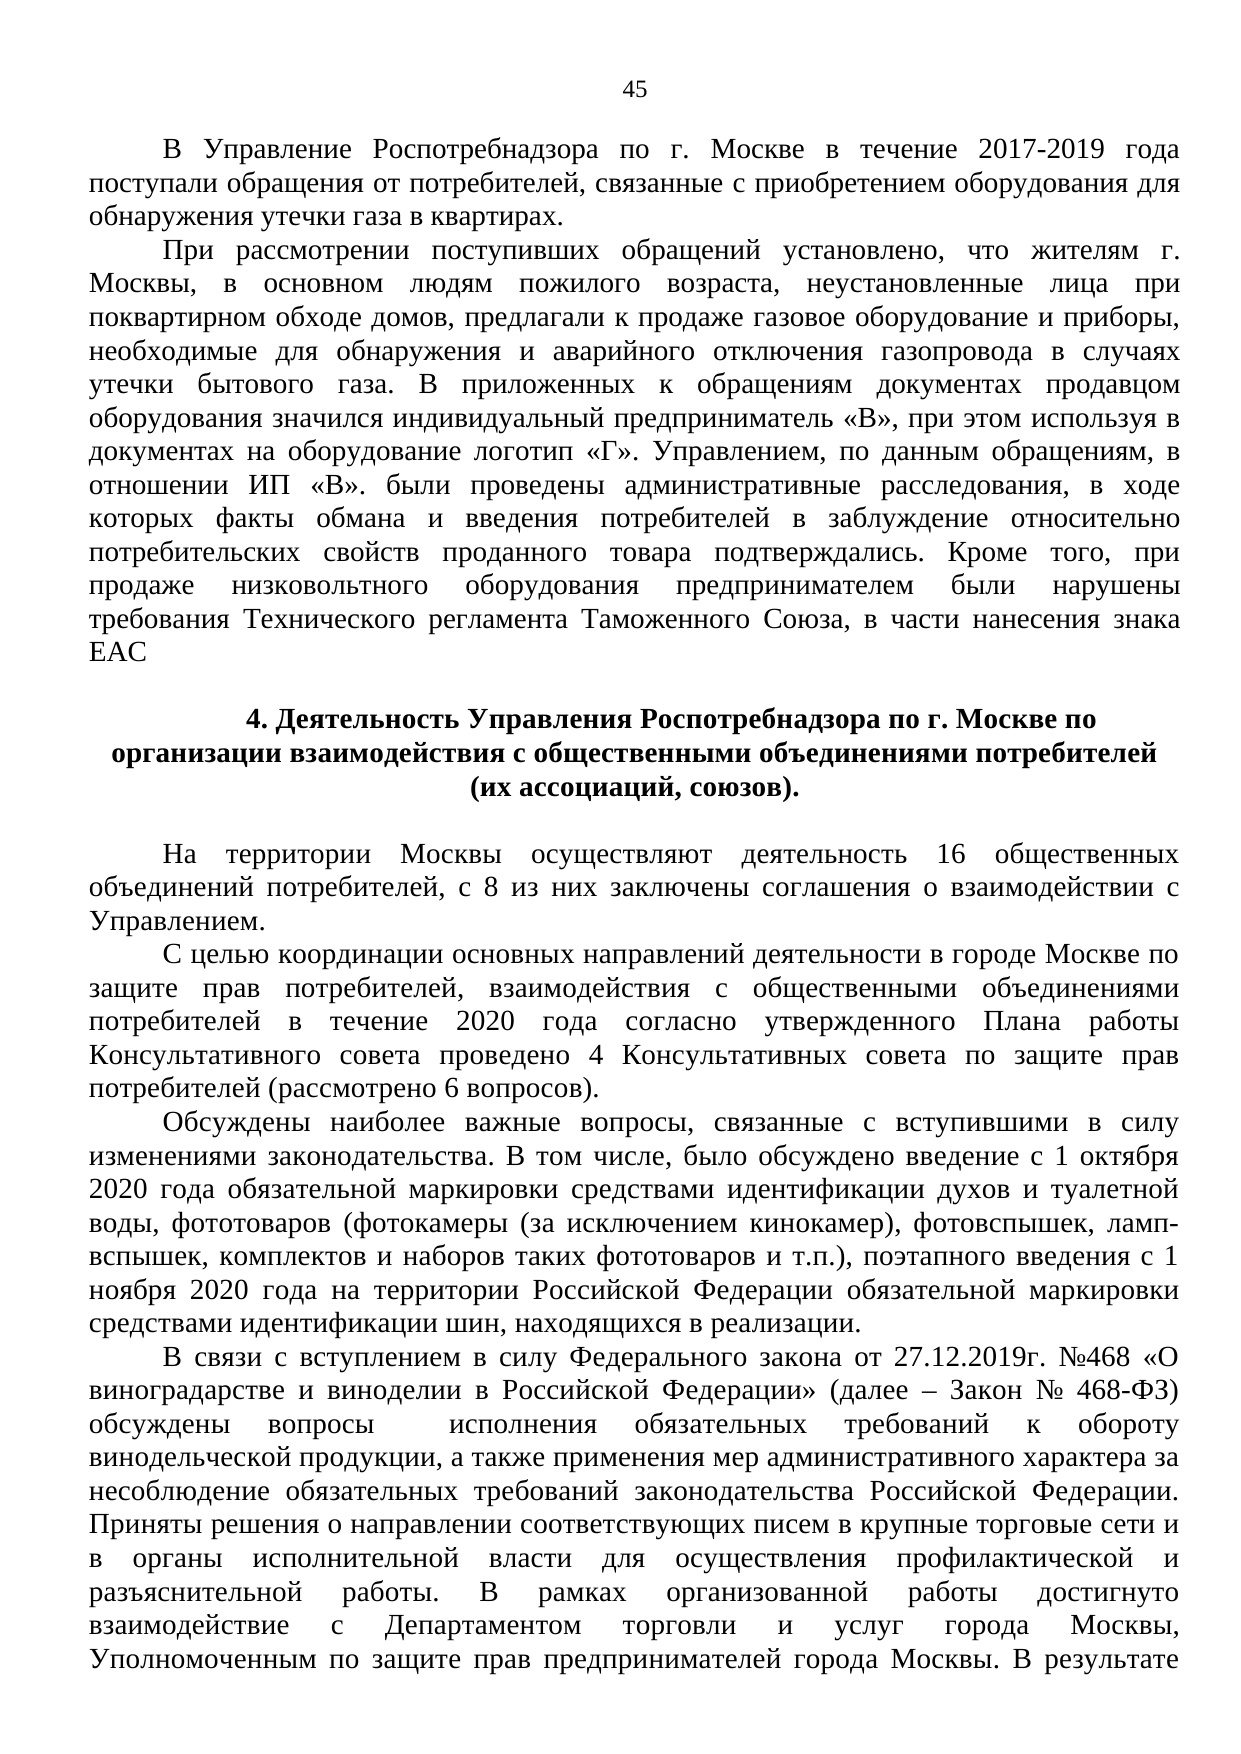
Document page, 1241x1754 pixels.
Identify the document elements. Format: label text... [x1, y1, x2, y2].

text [89, 1339, 1181, 1674]
text Обсуждены наиболее важные вопросы, связанные с вступившими в силу изменениями законодательства. В том числе, было обсуждено введение с 1 октября 2020 года обязательной маркировки средствами идентификации духов и туалетной воды, фототоваров (фотокамеры (за исключением кинокамер), фотовспышек, ламп-вспышек, комплектов и наборов таких фототоваров и т.п.), поэтапного введения с 1 ноября 2020 года на территории Российской Федерации обязательной маркировки средствами идентификации шин, находящихся в реализации. [89, 1104, 1181, 1339]
text При рассмотрении поступивших обращений установлено, что жителям г. Москвы, в основном людям пожилого возраста, неустановленные лица при поквартирном обходе домов, предлагали к продаже газовое оборудование и приборы, необходимые для обнаружения и аварийного отключения газопровода в случаях утечки бытового газа. В приложенных к обращениям документах продавцом оборудования значился индивидуальный предприниматель «В», при этом используя в документах на оборудование логотип «Г». Управлением, по данным обращениям, в отношении ИП «В». были проведены административные расследования, в ходе которых факты обмана и введения потребителей в заблуждение относительно потребительских свойств проданного товара подтверждались. Кроме того, при продаже низковольтного оборудования предпринимателем были нарушены требования Технического регламента Таможенного Союза, в части нанесения знака ЕАС [89, 232, 1181, 668]
text 4. Деятельность Управления Роспотребнадзора по г. Москве по организации взаимодействия с общественными объединениями потребителей (их ассоциаций, союзов). [89, 702, 1181, 802]
text В Управление Роспотребнадзора по г. Москве в течение 2017-2019 года поступали обращения от потребителей, связанные с приобретением оборудования для обнаружения утечки газа в квартирах. [89, 131, 1181, 232]
text С целью координации основных направлений деятельности в городе Москве по защите прав потребителей, взаимодействия с общественными объединениями потребителей в течение 2020 года согласно утвержденного Плана работы Консультативного совета проведено 4 Консультативных совета по защите прав потребителей (рассмотрено 6 вопросов). [89, 936, 1181, 1104]
text На территории Москвы осуществляют деятельность 16 общественных объединений потребителей, с 8 из них заключены соглашения о взаимодействии с Управлением. [89, 836, 1181, 936]
